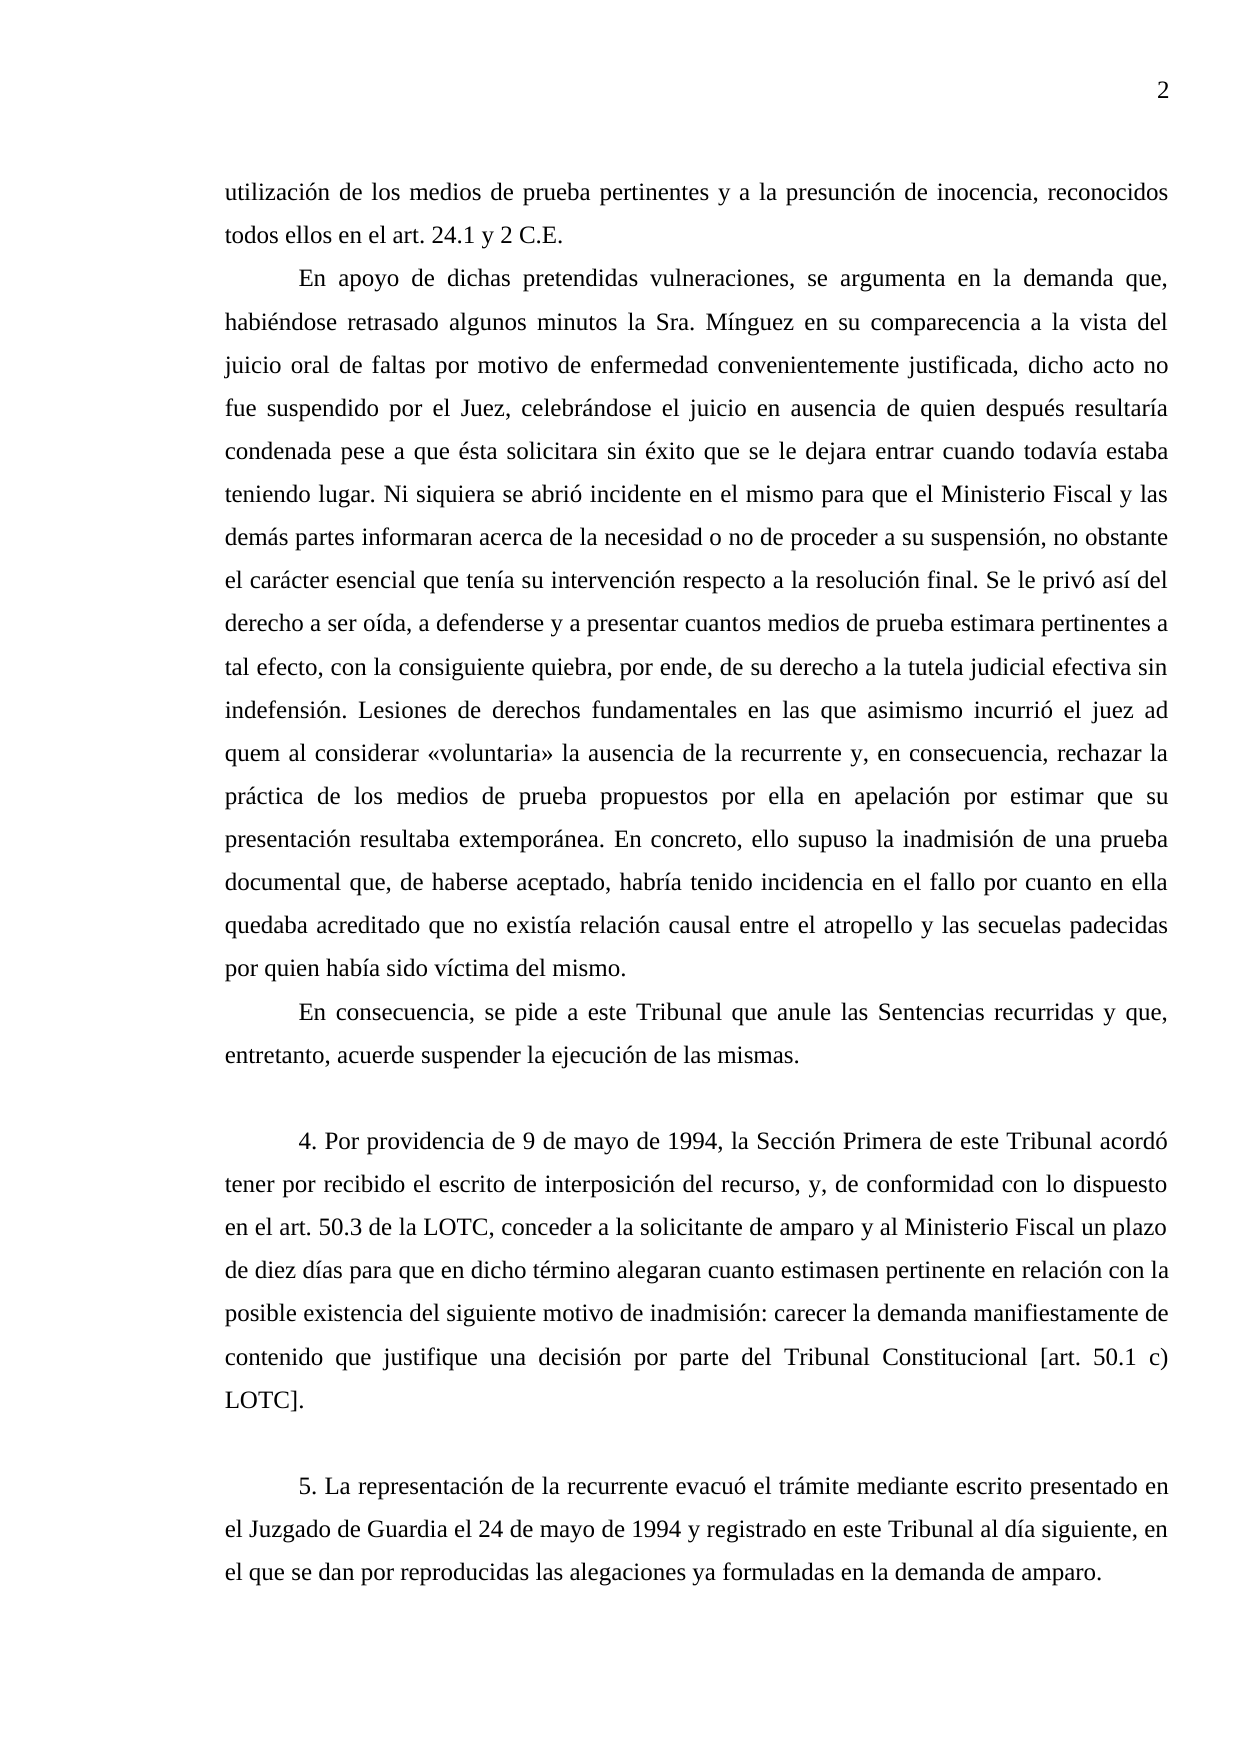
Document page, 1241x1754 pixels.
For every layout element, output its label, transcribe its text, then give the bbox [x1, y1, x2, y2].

text En consecuencia, se pide a este Tribunal que anule las Sentencias recurridas y que, entretanto, acuerde suspender la ejecución de las mismas. [224, 997, 1169, 1068]
text 4. Por providencia de 9 de mayo de 1994, la Sección Primera de este Tribunal acordó tener por recibido el escrito de interposición del recurso, y, de conformidad con lo dispuesto en el art. 50.3 de la LOTC, conceder a la solicitante de amparo y al Ministerio Fiscal un plazo de diez días para que en dicho término alegaran cuanto estimasen pertinente en relación con la posible existencia del siguiente motivo de inadmisión: carecer la demanda manifiestamente de contenido que justifique una decisión por parte del Tribunal Constitucional [art. 50.1 c) LOTC]. [224, 1126, 1169, 1413]
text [224, 177, 1169, 249]
text En apoyo de dichas pretendidas vulneraciones, se argumenta en la demanda que, habiéndose retrasado algunos minutos la Sra. Mínguez en su comparecencia a la vista del juicio oral de faltas por motivo de enfermedad convenientemente justificada, dicho acto no fue suspendido por el Juez, celebrándose el juicio en ausencia de quien después resultaría condenada pese a que ésta solicitara sin éxito que se le dejara entrar cuando todavía estaba teniendo lugar. Ni siquiera se abrió incidente en el mismo para que el Ministerio Fiscal y las demás partes informaran acerca de la necesidad o no de proceder a su suspensión, no obstante el carácter esencial que tenía su intervención respecto a la resolución final. Se le privó así del derecho a ser oída, a defenderse y a presentar cuantos medios de prueba estimara pertinentes a tal efecto, con la consiguiente quiebra, por ende, de su derecho a la tutela judicial efectiva sin indefensión. Lesiones de derechos fundamentales en las que asimismo incurrió el juez ad quem al considerar «voluntaria» la ausencia de la recurrente y, en consecuencia, rechazar la práctica de los medios de prueba propuestos por ella en apelación por estimar que su presentación resultaba extemporánea. En concreto, ello supuso la inadmisión de una prueba documental que, de haberse aceptado, habría tenido incidencia en el fallo por cuanto en ella quedaba acreditado que no existía relación causal entre el atropello y las secuelas padecidas por quien había sido víctima del mismo. [224, 263, 1169, 982]
text 5. La representación de la recurrente evacuó el trámite mediante escrito presentado en el Juzgado de Guardia el 24 de mayo de 1994 y registrado en este Tribunal al día siguiente, en el que se dan por reproducidas las alegaciones ya formuladas en la demanda de amparo. [224, 1471, 1169, 1586]
